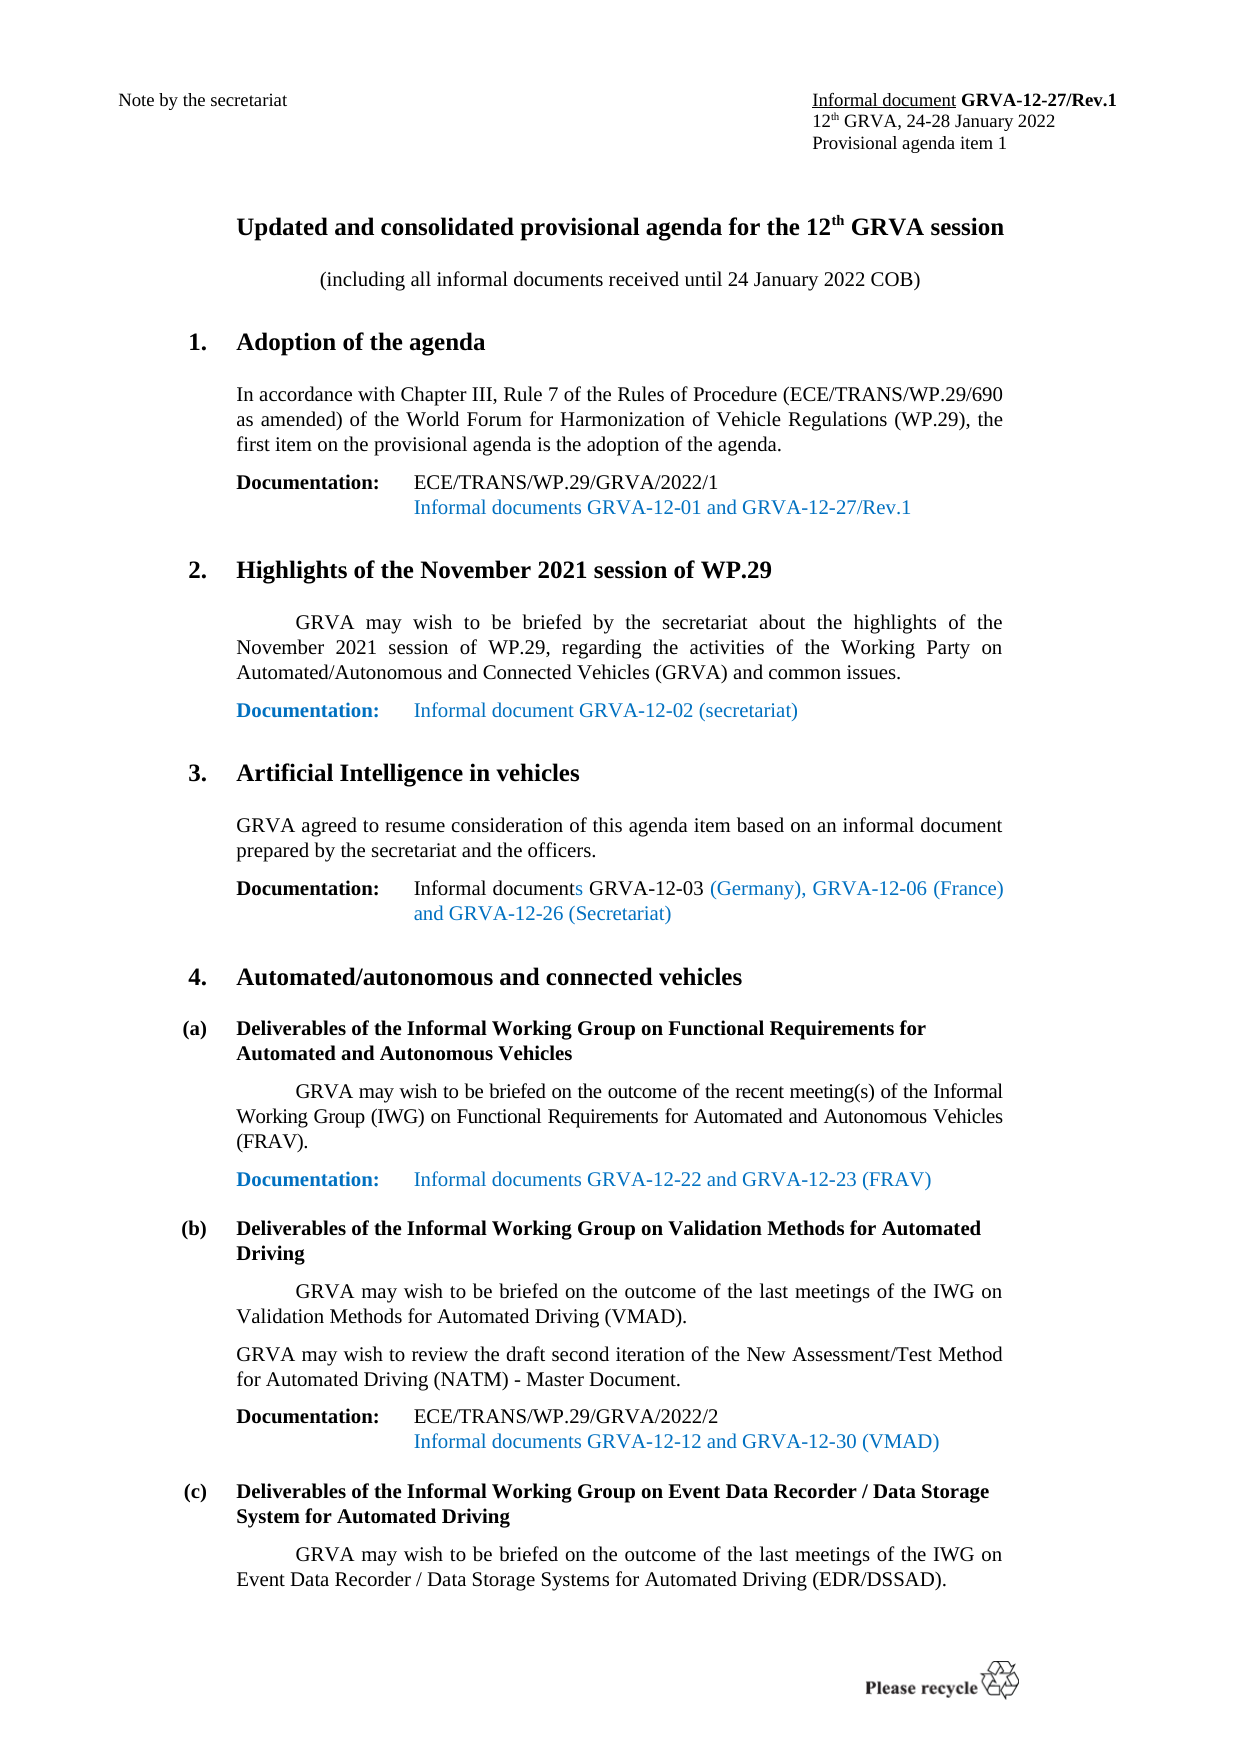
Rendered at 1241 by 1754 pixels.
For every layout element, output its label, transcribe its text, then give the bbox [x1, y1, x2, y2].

text GRVA may wish to review the draft second iteration of the New Assessment/Test Method for Automated Driving (NATM) - Master Document. [236, 1341, 1004, 1391]
text Documentation: ECE/TRANS/WP.29/GRVA/2022/2 Informal documents GRVA-12-12 and GRVA-12-30 (VMAD) [236, 1403, 1004, 1453]
text Updated and consolidated provisional agenda for the 12th GRVA session [177, 212, 1063, 241]
text Documentation: ECE/TRANS/WP.29/GRVA/2022/1 Informal documents GRVA-12-01 and GRVA-12-27/Rev.1 [236, 469, 1004, 519]
text GRVA may wish to be briefed on the outcome of the last meetings of the IWG on Event Data Recorder / Data Storage Systems for Automated Driving (EDR/DSSAD). [236, 1541, 1004, 1591]
picture [865, 1661, 1019, 1700]
text Documentation: Informal documents GRVA-12-03 (Germany), GRVA-12-06 (France) and GRVA-12-26 (Secretariat) [236, 875, 1004, 925]
text In accordance with Chapter III, Rule 7 of the Rules of Procedure (ECE/TRANS/WP.29/690 as amended) of the World Forum for Harmonization of Vehicle Regulations (WP.29), the first item on the provisional agenda is the adoption of the agenda. [236, 381, 1004, 456]
text GRVA may wish to be briefed on the outcome of the last meetings of the IWG on Validation Methods for Automated Driving (VMAD). [236, 1278, 1004, 1328]
text 4. Automated/autonomous and connected vehicles [118, 962, 1004, 991]
text (b) Deliverables of the Informal Working Group on Validation Methods for Automated Driving [118, 1216, 1004, 1266]
text 1. Adoption of the agenda [118, 328, 1004, 356]
text 2. Highlights of the November 2021 session of WP.29 [118, 556, 1004, 584]
text GRVA agreed to resume consideration of this agenda item based on an informal document prepared by the secretariat and the officers. [236, 812, 1004, 862]
text Documentation: Informal document GRVA-12-02 (secretariat) [236, 697, 1004, 722]
text (a) Deliverables of the Informal Working Group on Functional Requirements for Automated and Autonomous Vehicles [118, 1016, 1004, 1066]
text GRVA may wish to be briefed on the outcome of the recent meeting(s) of the Informal Working Group (IWG) on Functional Requirements for Automated and Autonomous Vehicles (FRAV). [236, 1078, 1004, 1153]
text Documentation: Informal documents GRVA-12-22 and GRVA-12-23 (FRAV) [236, 1166, 1004, 1191]
text 3. Artificial Intelligence in vehicles [118, 759, 1004, 787]
text (including all informal documents received until 24 January 2022 COB) [118, 266, 1122, 291]
text (c) Deliverables of the Informal Working Group on Event Data Recorder / Data Storage System for Automated Driving [118, 1478, 1004, 1528]
text GRVA may wish to be briefed by the secretariat about the highlights of the November 2021 session of WP.29, regarding the activities of the Working Party on Automated/Autonomous and Connected Vehicles (GRVA) and common issues. [236, 609, 1004, 684]
